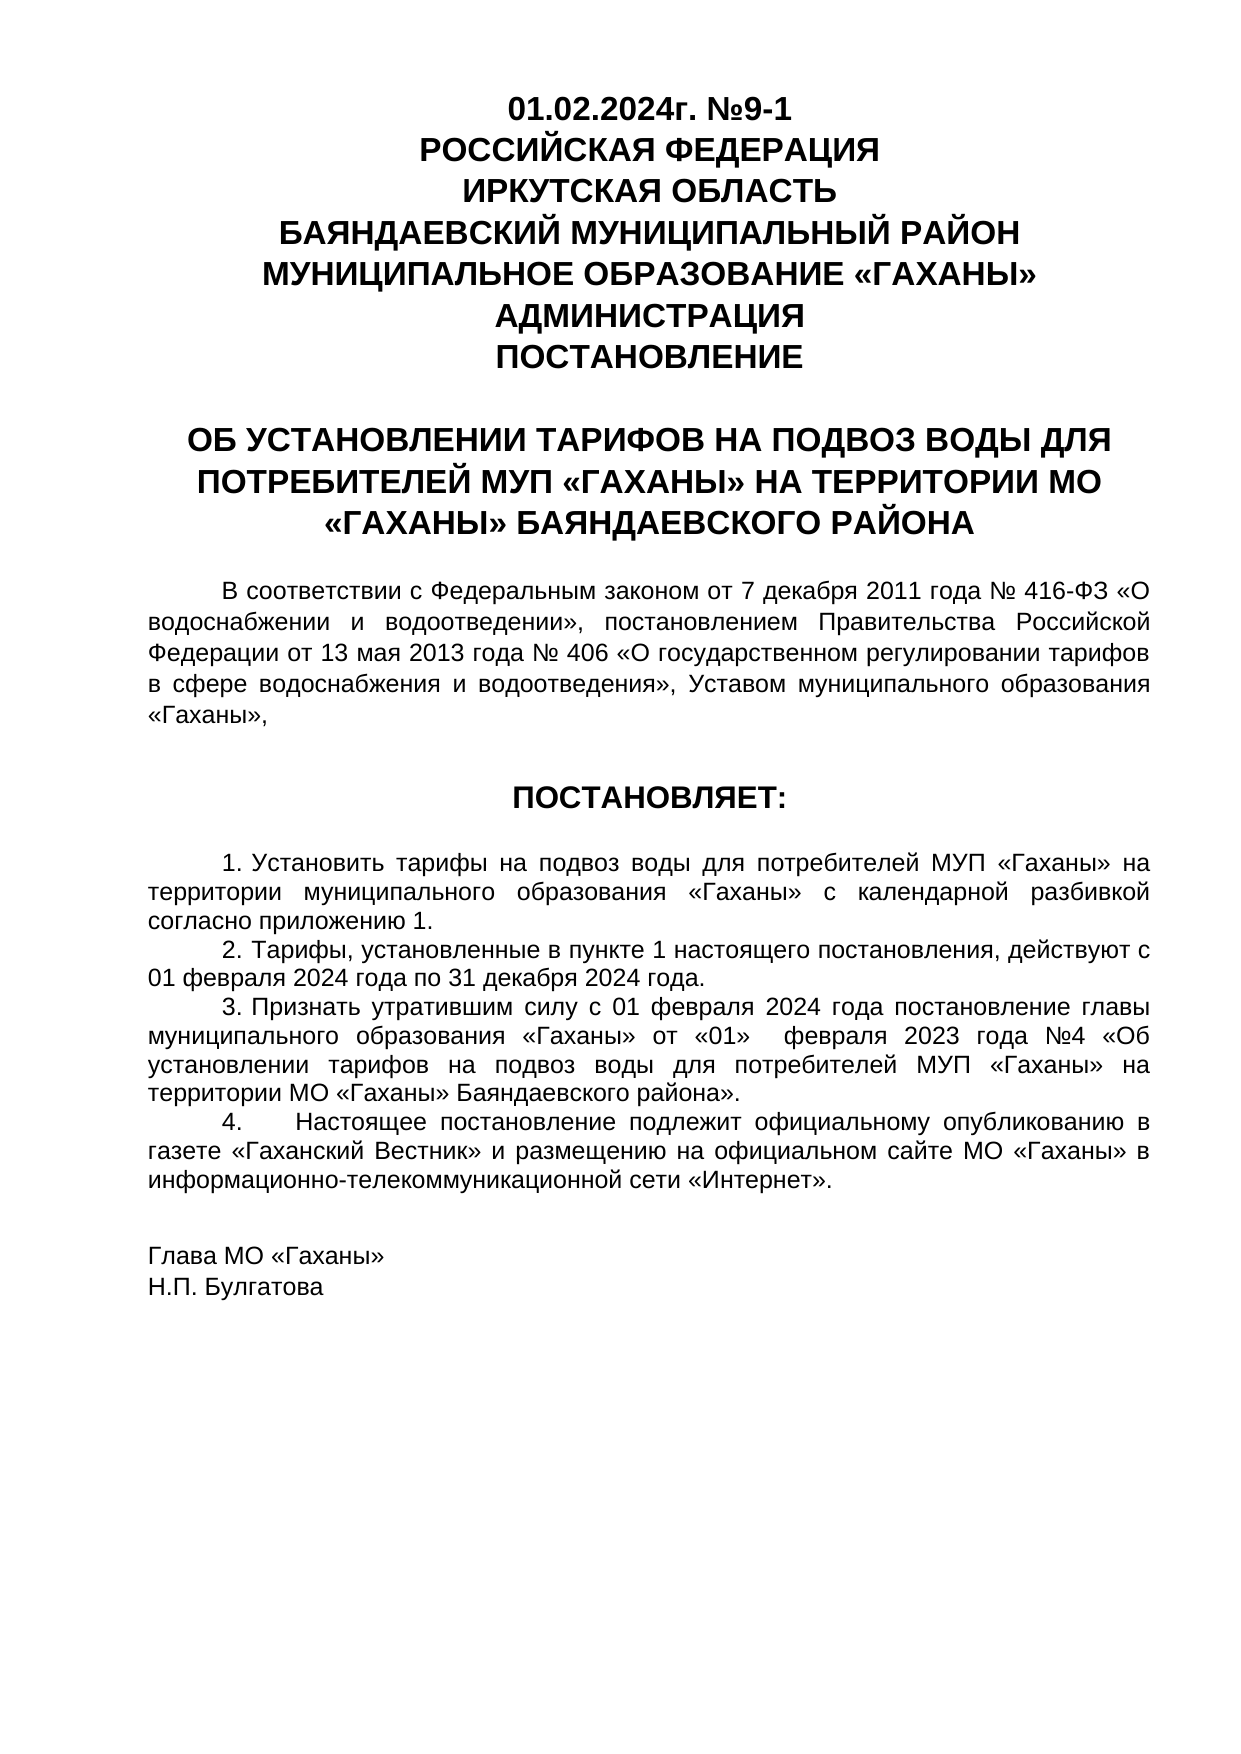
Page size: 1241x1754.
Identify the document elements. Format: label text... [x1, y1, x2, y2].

text 01.02.2024г. №9-1 [148, 89, 1152, 127]
list Настоящее постановление подлежит официальному опубликованию в газете «Гаханский Вестник» и размещению на официальном сайте МО «Гаханы» в информационно-телекоммуникационной сети «Интернет». [148, 1107, 1152, 1193]
list Установить тарифы на подвоз воды для потребителей МУП «Гаханы» на территории муниципального образования «Гаханы» с календарной разбивкой согласно приложению 1. [148, 848, 1152, 935]
text БАЯНДАЕВСКИЙ МУНИЦИПАЛЬНЫЙ РАЙОН [148, 213, 1152, 251]
text Н.П. Булгатова [148, 1272, 1152, 1301]
text В соответствии с Федеральным законом от 7 декабря 2011 года № 416-ФЗ «О водоснабжении и водоотведении», постановлением Правительства Российской Федерации от 13 мая 2013 года № 406 «О государственном регулировании тарифов в сфере водоснабжения и водоотведения», Уставом муниципального образования «Гаханы», [148, 576, 1152, 729]
text РОССИЙСКАЯ ФЕДЕРАЦИЯ [148, 130, 1152, 168]
text АДМИНИСТРАЦИЯ [148, 296, 1152, 334]
text ИРКУТСКАЯ ОБЛАСТЬ [148, 172, 1152, 210]
text МУНИЦИПАЛЬНОЕ ОБРАЗОВАНИЕ «ГАХАНЫ» [148, 254, 1152, 293]
list Признать утратившим силу с 01 февраля 2024 года постановление главы муниципального образования «Гаханы» от «01» февраля 2023 года №4 «Об установлении тарифов на подвоз воды для потребителей МУП «Гаханы» на территории МО «Гаханы» Баяндаевского района». [148, 992, 1152, 1107]
text ПОСТАНОВЛЯЕТ: [148, 779, 1152, 814]
text Глава МО «Гаханы» [148, 1241, 1152, 1270]
list Тарифы, установленные в пункте 1 настоящего постановления, действуют с 01 февраля 2024 года по 31 декабря 2024 года. [148, 935, 1152, 992]
text ПОСТАНОВЛЕНИЕ [148, 337, 1152, 376]
text ОБ УСТАНОВЛЕНИИ ТАРИФОВ НА ПОДВОЗ ВОДЫ ДЛЯ ПОТРЕБИТЕЛЕЙ МУП «ГАХАНЫ» НА ТЕРРИТОРИИ МО «ГАХАНЫ» БАЯНДАЕВСКОГО РАЙОНА [148, 420, 1152, 542]
